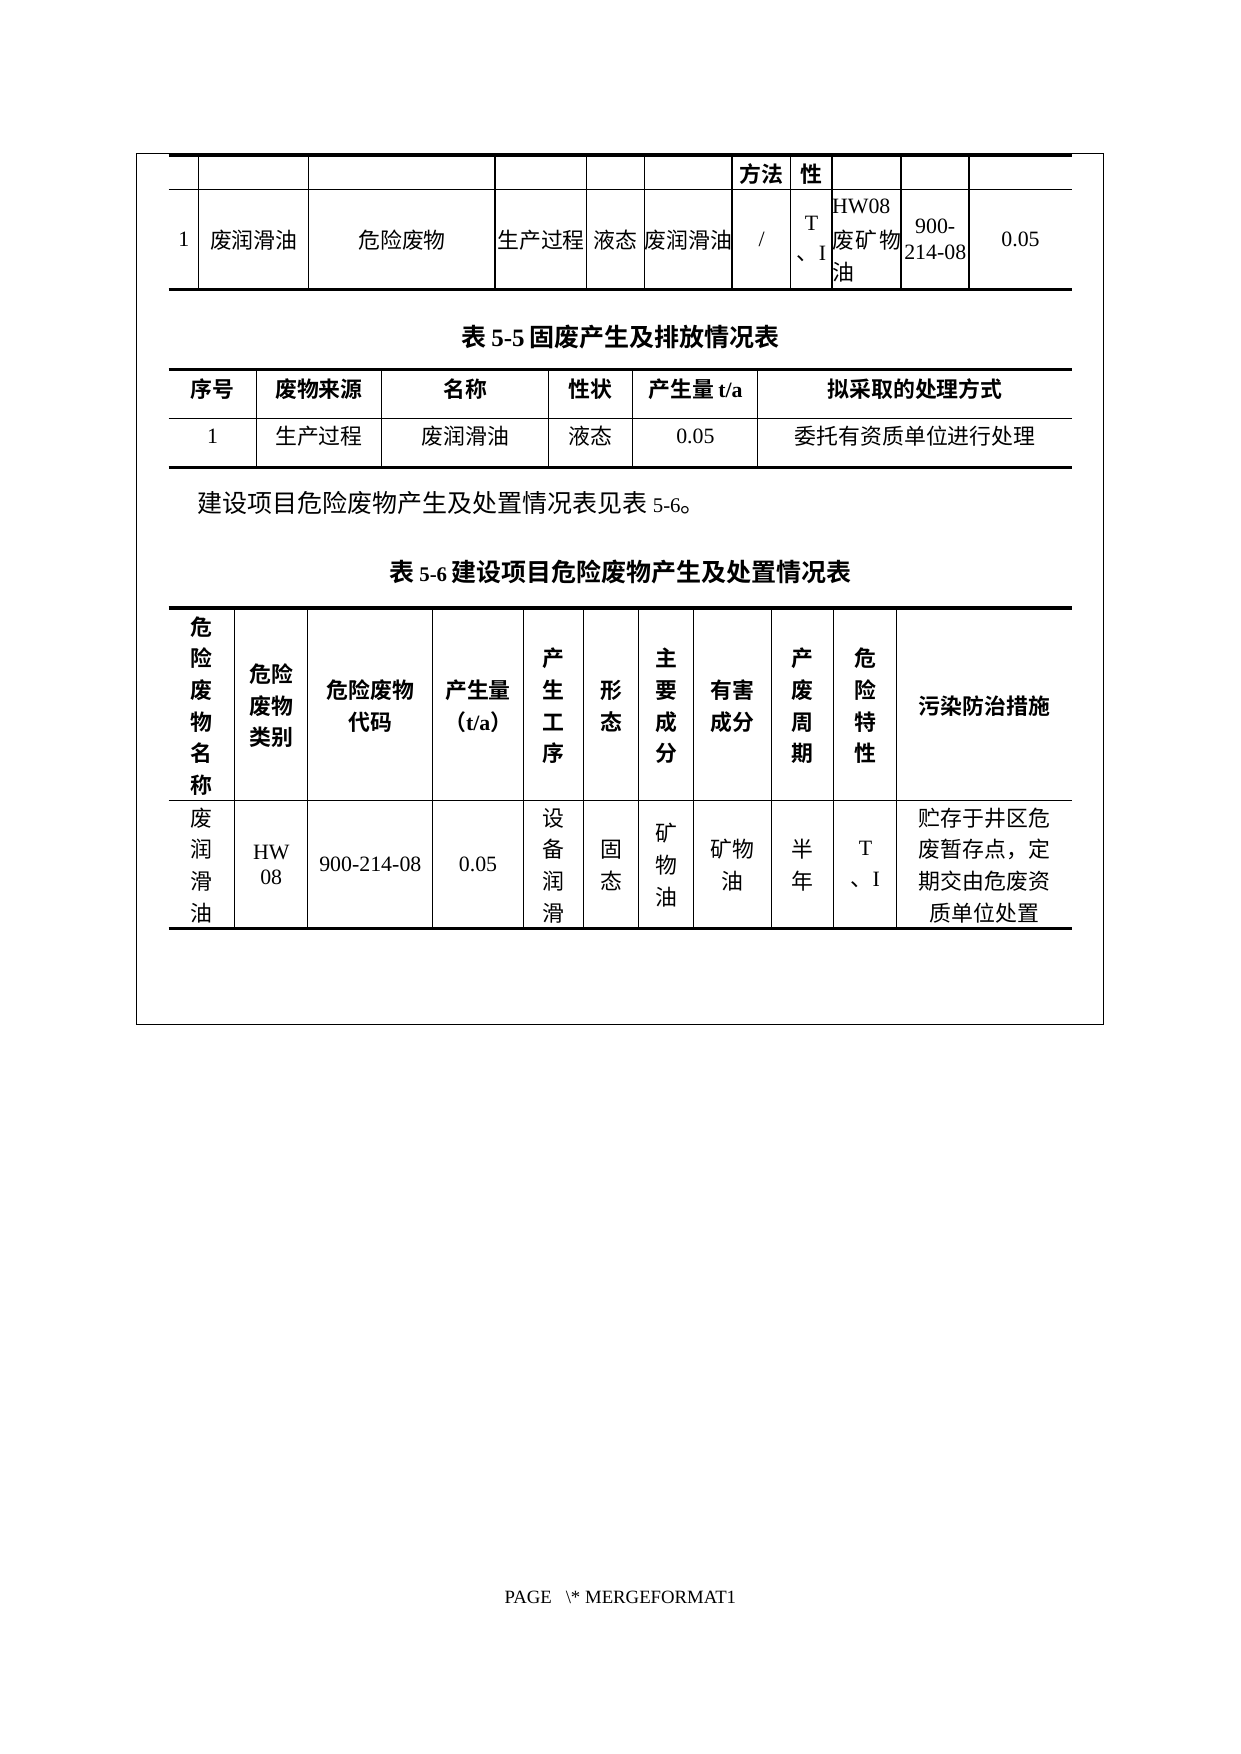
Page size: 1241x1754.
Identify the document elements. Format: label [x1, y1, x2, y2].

table_cell [137, 154, 1103, 1024]
